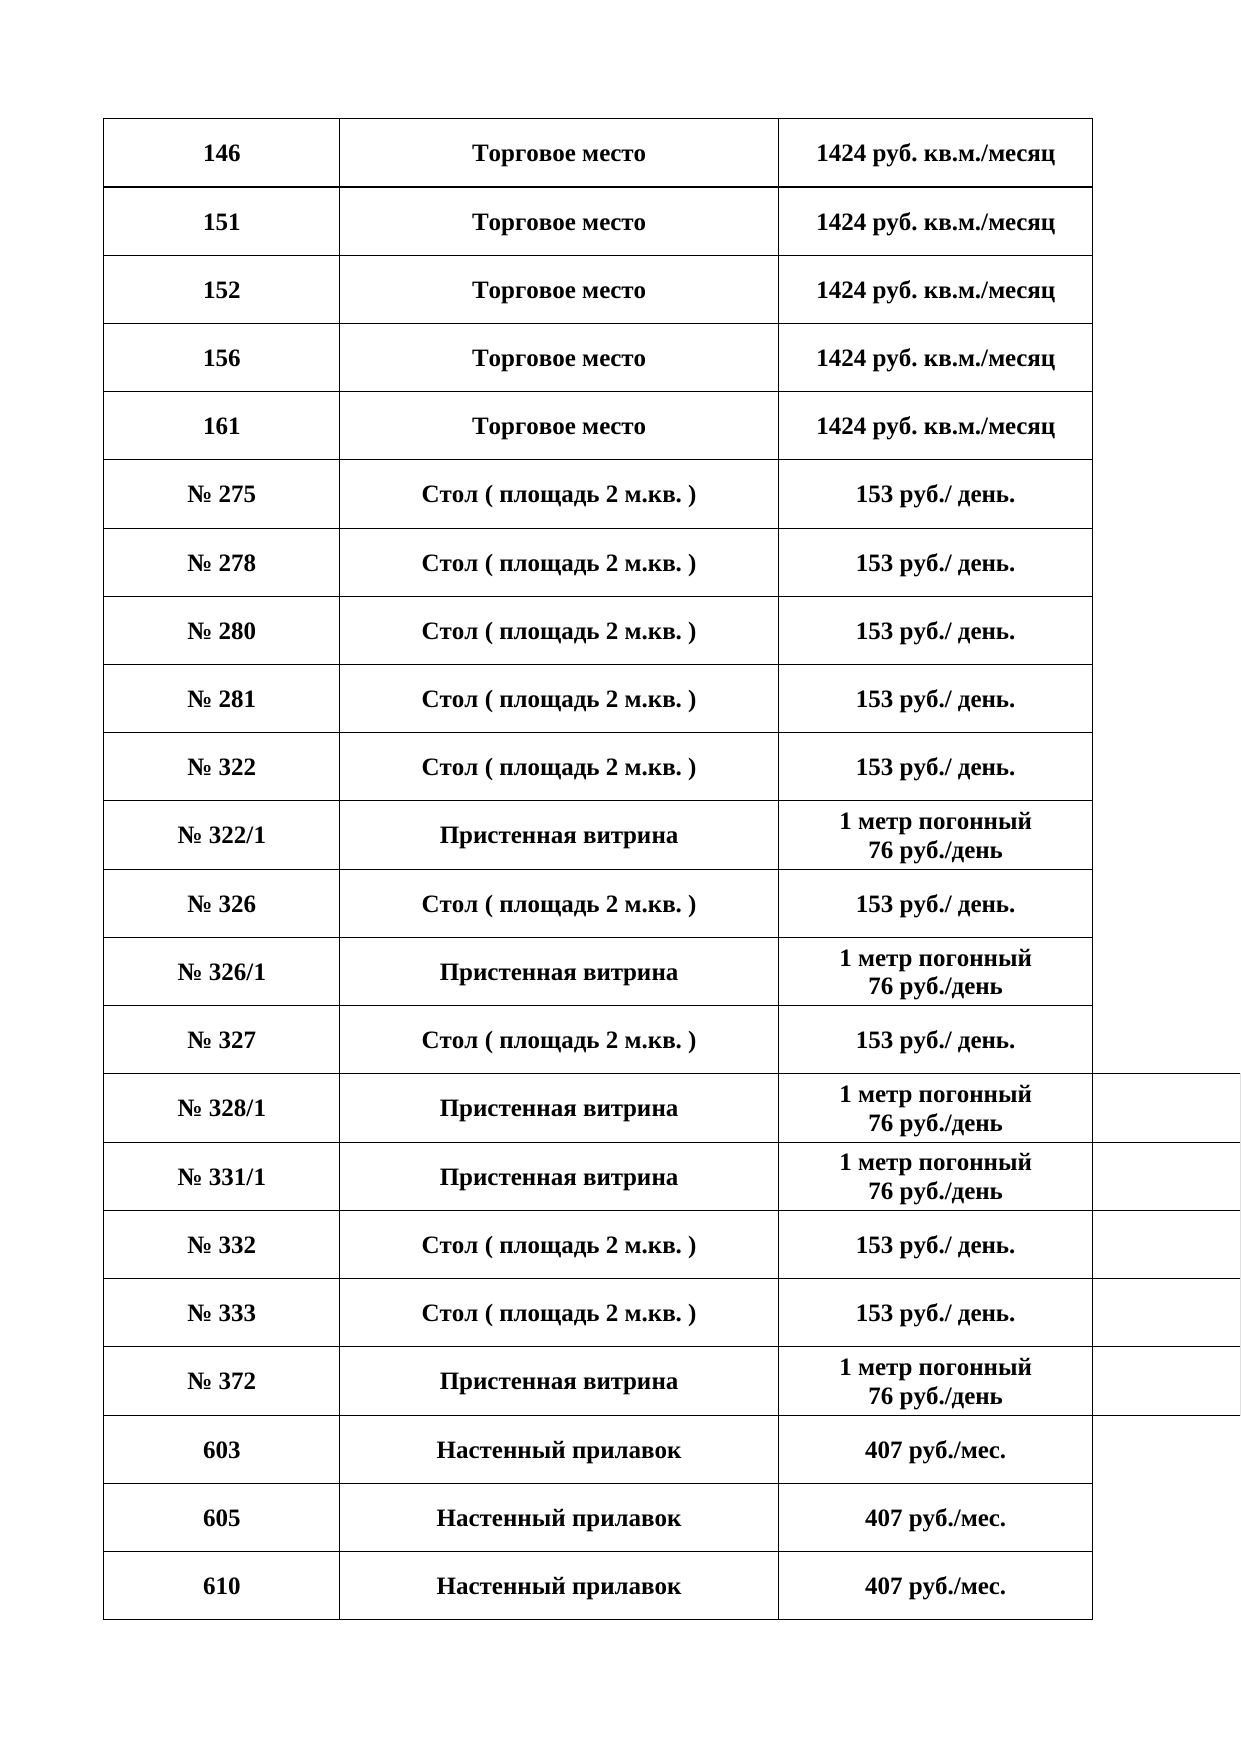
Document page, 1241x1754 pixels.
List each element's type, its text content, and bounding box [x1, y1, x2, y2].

table_cell [1093, 1279, 1240, 1346]
table_cell Торговое место [340, 188, 778, 254]
table_cell 1 метр погонный 76 руб./день [779, 1143, 1092, 1210]
table_cell 146 [104, 119, 339, 186]
table_cell № 278 [104, 529, 339, 596]
table_cell 1 метр погонный 76 руб./день [779, 801, 1092, 869]
table_cell № 322/1 [104, 801, 339, 869]
table_cell Пристенная витрина [340, 1143, 778, 1210]
table_cell 1424 руб. кв.м./месяц [779, 256, 1092, 323]
table_cell Пристенная витрина [340, 1074, 778, 1142]
table_cell 153 руб./ день. [779, 665, 1092, 732]
table_cell Торговое место [340, 324, 778, 391]
table_cell № 333 [104, 1279, 339, 1346]
table_cell Стол ( площадь 2 м.кв. ) [340, 733, 778, 800]
table_cell № 332 [104, 1211, 339, 1278]
table_cell 603 [104, 1416, 339, 1483]
table_cell Стол ( площадь 2 м.кв. ) [340, 1211, 778, 1278]
table_cell Торговое место [340, 119, 778, 186]
table_cell № 327 [104, 1006, 339, 1073]
table_cell № 326 [104, 870, 339, 937]
table_cell 156 [104, 324, 339, 391]
table_cell № 372 [104, 1347, 339, 1414]
table_cell № 326/1 [104, 938, 339, 1005]
table_cell № 275 [104, 460, 339, 527]
table_cell [1093, 1211, 1240, 1278]
table_cell Пристенная витрина [340, 1347, 778, 1414]
table_cell № 281 [104, 665, 339, 732]
table_cell Пристенная витрина [340, 801, 778, 869]
table_cell 610 [104, 1552, 339, 1619]
table_cell 153 руб./ день. [779, 529, 1092, 596]
table_cell 153 руб./ день. [779, 733, 1092, 800]
table_cell 161 [104, 392, 339, 459]
table_cell 153 руб./ день. [779, 1006, 1092, 1073]
table_cell 1424 руб. кв.м./месяц [779, 392, 1092, 459]
table_cell 407 руб./мес. [779, 1552, 1092, 1619]
table_cell 1424 руб. кв.м./месяц [779, 324, 1092, 391]
table_cell 153 руб./ день. [779, 460, 1092, 527]
table_cell № 322 [104, 733, 339, 800]
table_cell [1093, 1143, 1240, 1210]
table_cell 153 руб./ день. [779, 1211, 1092, 1278]
table_cell Стол ( площадь 2 м.кв. ) [340, 1006, 778, 1073]
table_cell 407 руб./мес. [779, 1484, 1092, 1551]
table_cell 407 руб./мес. [779, 1416, 1092, 1483]
table_cell 1424 руб. кв.м./месяц [779, 188, 1092, 254]
table_cell № 328/1 [104, 1074, 339, 1142]
table_cell Стол ( площадь 2 м.кв. ) [340, 597, 778, 664]
table_cell 152 [104, 256, 339, 323]
table_cell 605 [104, 1484, 339, 1551]
table_cell 153 руб./ день. [779, 1279, 1092, 1346]
table_cell [1093, 1347, 1240, 1414]
table_cell Стол ( площадь 2 м.кв. ) [340, 665, 778, 732]
table_cell Стол ( площадь 2 м.кв. ) [340, 1279, 778, 1346]
table_cell 1 метр погонный 76 руб./день [779, 1074, 1092, 1142]
table_cell Торговое место [340, 392, 778, 459]
table_cell Пристенная витрина [340, 938, 778, 1005]
table_cell 153 руб./ день. [779, 870, 1092, 937]
table_cell [1093, 1074, 1240, 1142]
table_cell 1 метр погонный 76 руб./день [779, 938, 1092, 1005]
table_cell Стол ( площадь 2 м.кв. ) [340, 870, 778, 937]
table_cell 153 руб./ день. [779, 597, 1092, 664]
table_cell Торговое место [340, 256, 778, 323]
table_cell 1 метр погонный 76 руб./день [779, 1347, 1092, 1414]
table_cell Настенный прилавок [340, 1552, 778, 1619]
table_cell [779, 119, 1092, 186]
table_cell № 331/1 [104, 1143, 339, 1210]
table_cell Стол ( площадь 2 м.кв. ) [340, 460, 778, 527]
table_cell Настенный прилавок [340, 1416, 778, 1483]
table_cell 151 [104, 188, 339, 254]
table_cell Стол ( площадь 2 м.кв. ) [340, 529, 778, 596]
table_cell Настенный прилавок [340, 1484, 778, 1551]
table_cell № 280 [104, 597, 339, 664]
